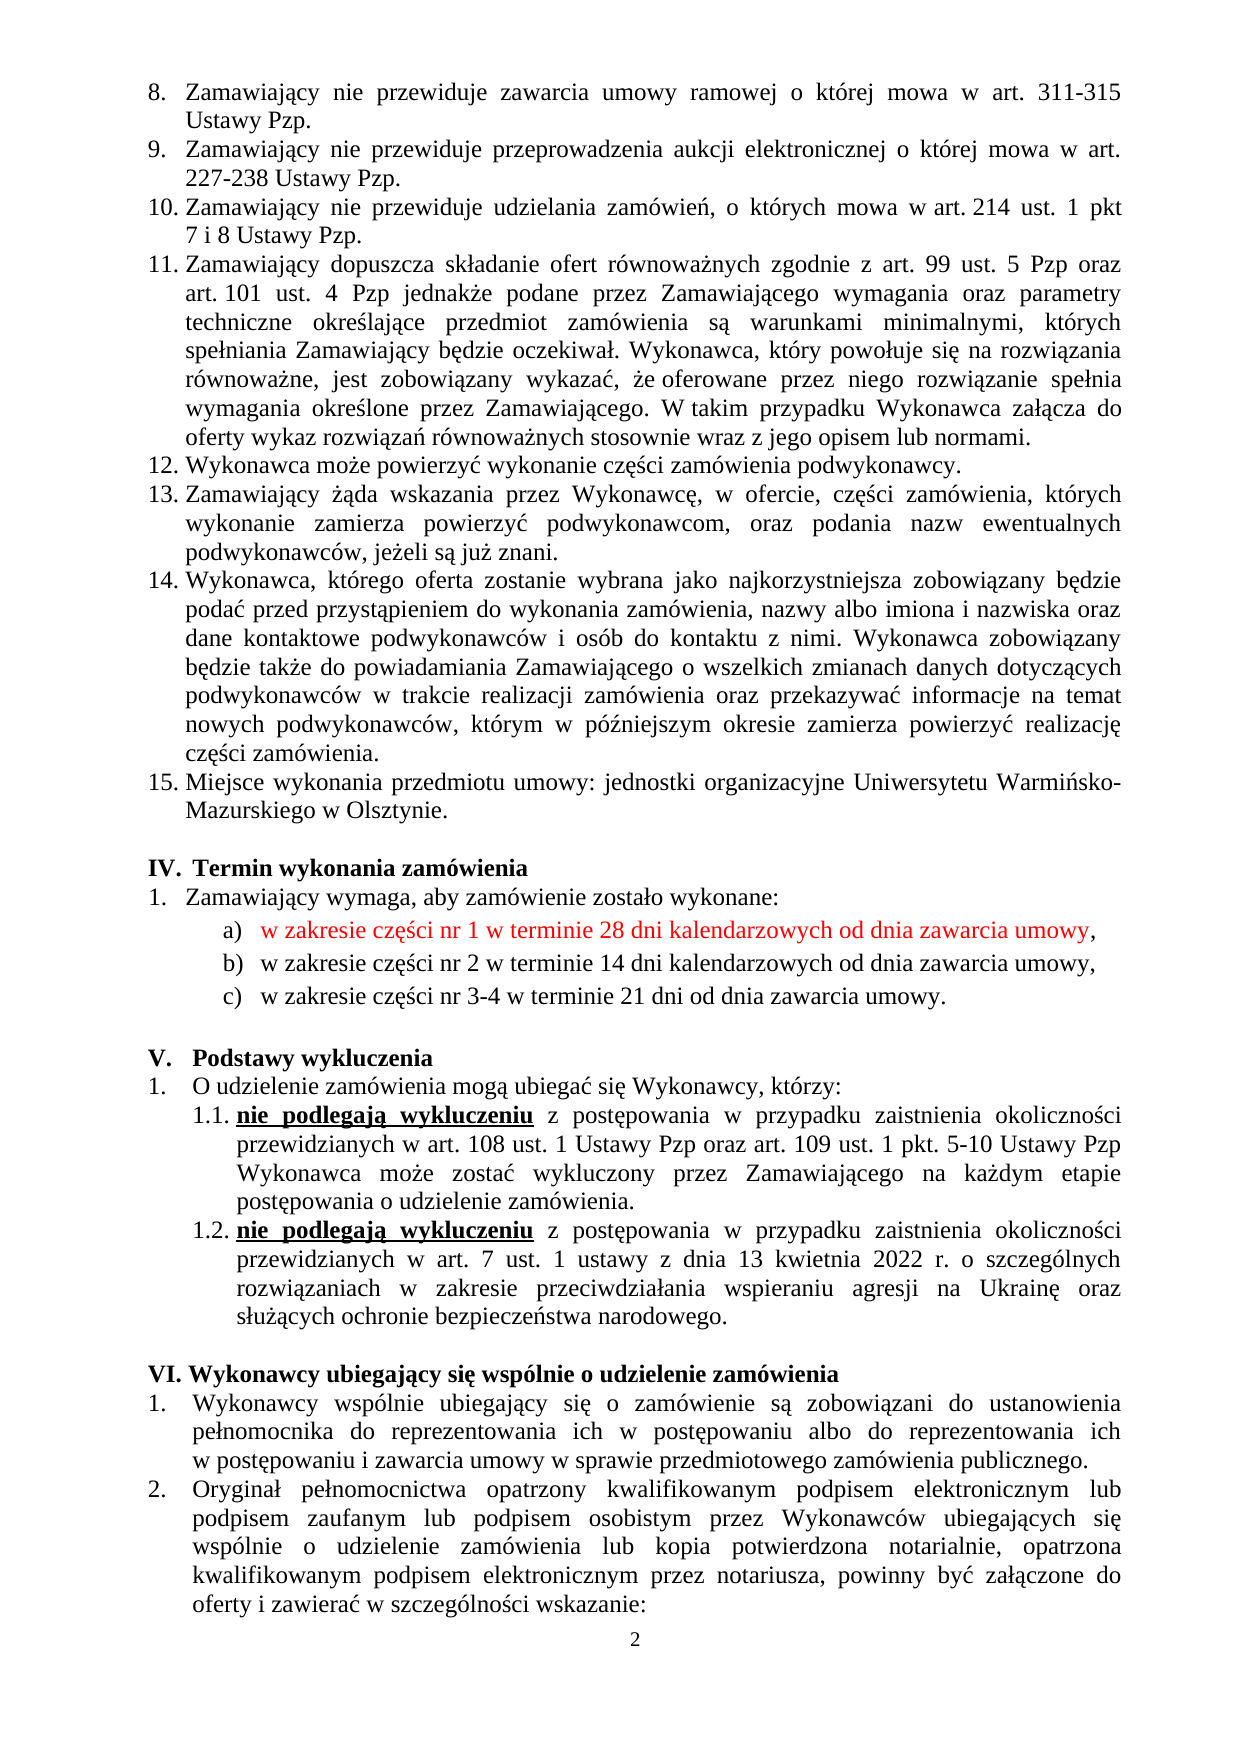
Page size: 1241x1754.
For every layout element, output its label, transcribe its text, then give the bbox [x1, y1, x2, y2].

list nie podlegają wykluczeniu z postępowania w przypadku zaistnienia okoliczności przewidzianych w art. 108 ust. 1 Ustawy Pzp oraz art. 109 ust. 1 pkt. 5-10 Ustawy Pzp Wykonawca może zostać wykluczony przez Zamawiającego na każdym etapie postępowania o udzielenie zamówienia. [192, 1100, 1122, 1215]
list w zakresie części nr 2 w terminie 14 dni kalendarzowych od dnia zawarcia umowy, [223, 948, 1122, 977]
list Wykonawca, którego oferta zostanie wybrana jako najkorzystniejsza zobowiązany będzie podać przed przystąpieniem do wykonania zamówienia, nazwy albo imiona i nazwiska oraz dane kontaktowe podwykonawców i osób do kontaktu z nimi. Wykonawca zobowiązany będzie także do powiadamiania Zamawiającego o wszelkich zmianach danych dotyczących podwykonawców w trakcie realizacji zamówienia oraz przekazywać informacje na temat nowych podwykonawców, którym w późniejszym okresie zamierza powierzyć realizację części zamówienia. [148, 566, 1122, 767]
list Wykonawca może powierzyć wykonanie części zamówienia podwykonawcy. [148, 451, 1122, 479]
list w zakresie części nr 3-4 w terminie 21 dni od dnia zawarcia umowy. [223, 981, 1122, 1009]
list Zamawiający nie przewiduje zawarcia umowy ramowej o której mowa w art. 311-315 Ustawy Pzp. [148, 77, 1122, 134]
list nie podlegają wykluczeniu z postępowania w przypadku zaistnienia okoliczności przewidzianych w art. 7 ust. 1 ustawy z dnia 13 kwietnia 2022 r. o szczególnych rozwiązaniach w zakresie przeciwdziałania wspieraniu agresji na Ukrainę oraz służących ochronie bezpieczeństwa narodowego. [192, 1215, 1122, 1330]
list O udzielenie zamówienia mogą ubiegać się Wykonawcy, którzy: [148, 1071, 1122, 1100]
list Zamawiający żąda wskazania przez Wykonawcę, w ofercie, części zamówienia, których wykonanie zamierza powierzyć podwykonawcom, oraz podania nazw ewentualnych podwykonawców, jeżeli są już znani. [148, 479, 1122, 566]
list w zakresie części nr 1 w terminie 28 dni kalendarzowych od dnia zawarcia umowy, [223, 915, 1122, 943]
list Zamawiający nie przewiduje przeprowadzenia aukcji elektronicznej o której mowa w art. 227-238 Ustawy Pzp. [148, 134, 1122, 192]
list Wykonawcy wspólnie ubiegający się o zamówienie są zobowiązani do ustanowienia pełnomocnika do reprezentowania ich w postępowaniu albo do reprezentowania ich w postępowaniu i zawarcia umowy w sprawie przedmiotowego zamówienia publicznego. [148, 1388, 1122, 1474]
list Zamawiający dopuszcza składanie ofert równoważnych zgodnie z art. 99 ust. 5 Pzp oraz art. 101 ust. 4 Pzp jednakże podane przez Zamawiającego wymagania oraz parametry techniczne określające przedmiot zamówienia są warunkami minimalnymi, których spełniania Zamawiający będzie oczekiwał. Wykonawca, który powołuje się na rozwiązania równoważne, jest zobowiązany wykazać, że oferowane przez niego rozwiązanie spełnia wymagania określone przez Zamawiającego. W takim przypadku Wykonawca załącza do oferty wykaz rozwiązań równoważnych stosownie wraz z jego opisem lub normami. [148, 249, 1122, 451]
list Oryginał pełnomocnictwa opatrzony kwalifikowanym podpisem elektronicznym lub podpisem zaufanym lub podpisem osobistym przez Wykonawców ubiegających się wspólnie o udzielenie zamówienia lub kopia potwierdzona notarialnie, opatrzona kwalifikowanym podpisem elektronicznym przez notariusza, powinny być załączone do oferty i zawierać w szczególności wskazanie: [148, 1474, 1122, 1618]
text VI. Wykonawcy ubiegający się wspólnie o udzielenie zamówienia [148, 1359, 1122, 1388]
text IV. Termin wykonania zamówienia [148, 853, 1122, 882]
list Zamawiający nie przewiduje udzielania zamówień, o których mowa w art. 214 ust. 1 pkt 7 i 8 Ustawy Pzp. [148, 192, 1122, 249]
list Miejsce wykonania przedmiotu umowy: jednostki organizacyjne Uniwersytetu Warmińsko-Mazurskiego w Olsztynie. [148, 767, 1122, 824]
list Zamawiający wymaga, aby zamówienie zostało wykonane: [148, 882, 1122, 911]
text V. Podstawy wykluczenia [148, 1043, 1122, 1071]
